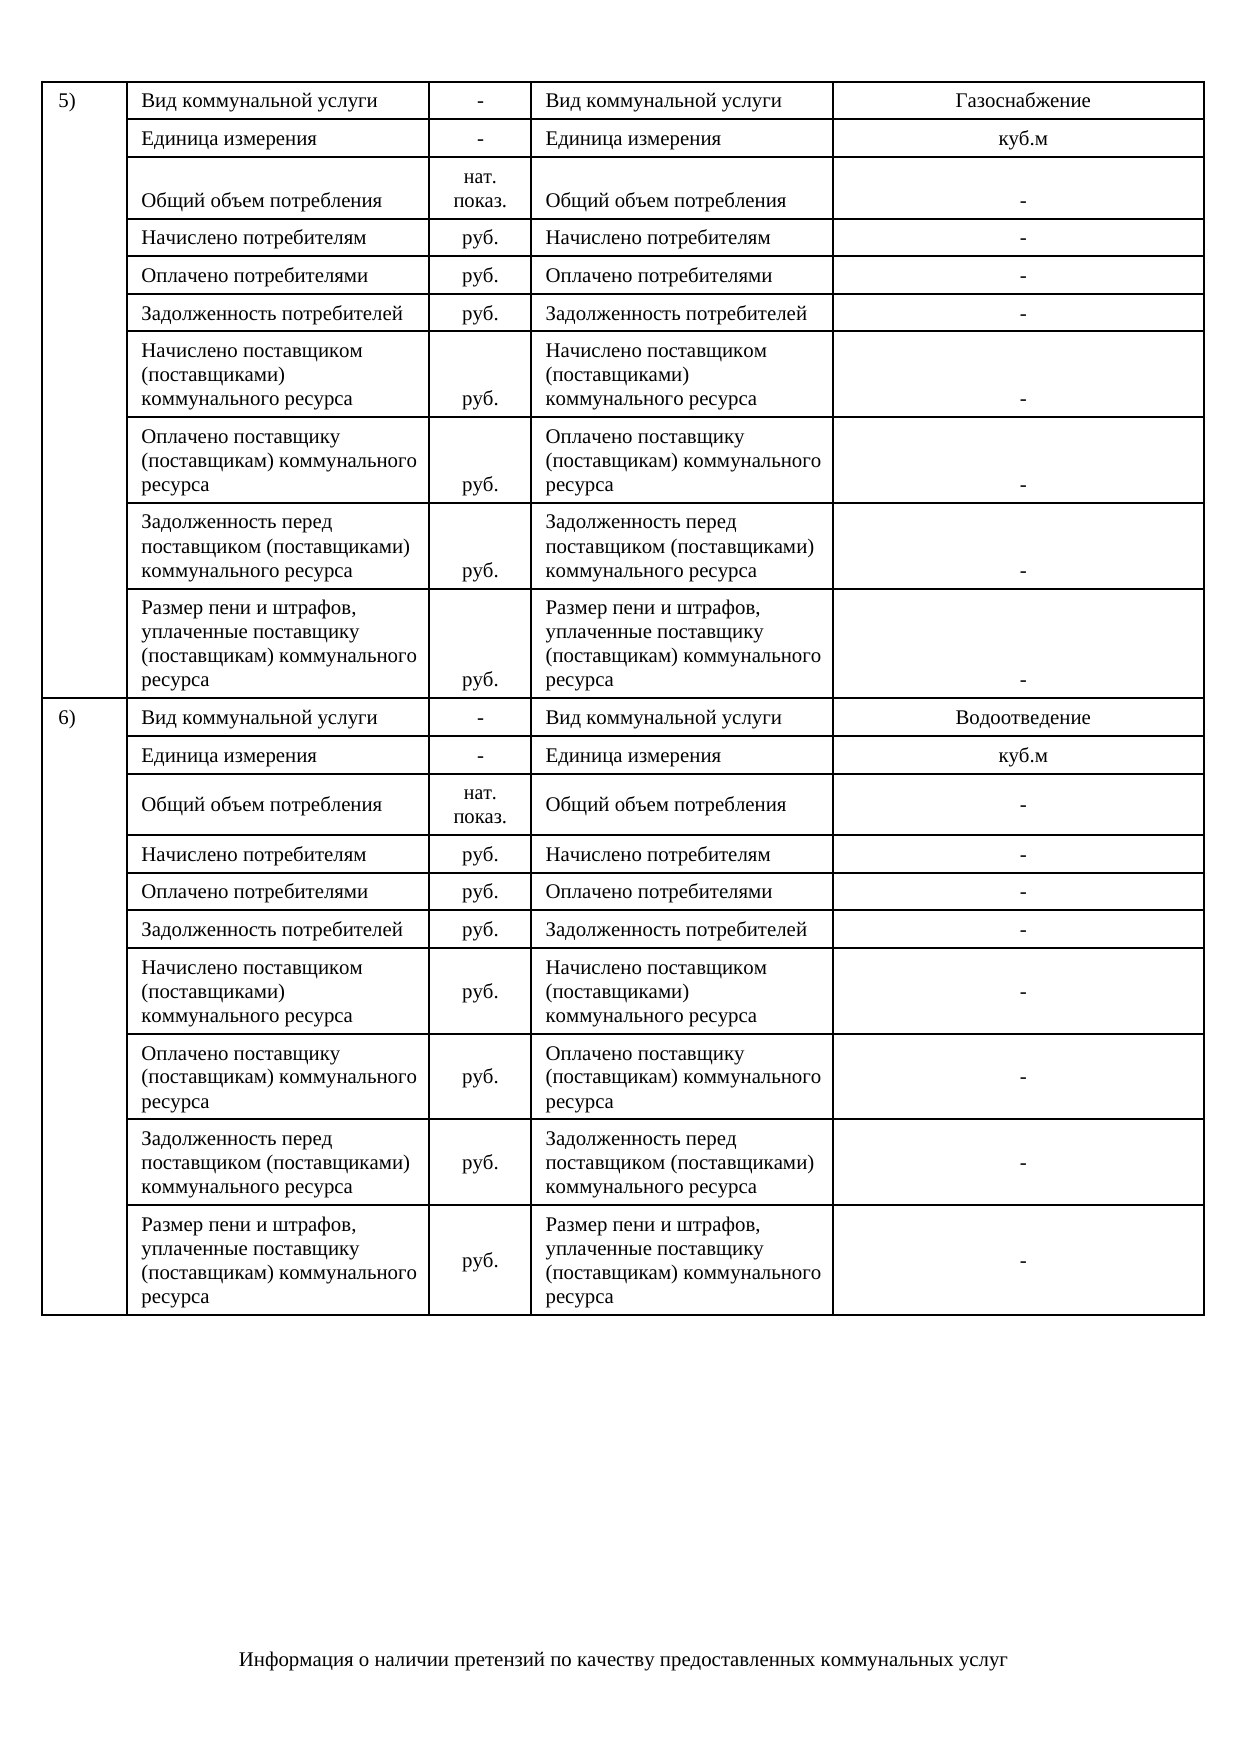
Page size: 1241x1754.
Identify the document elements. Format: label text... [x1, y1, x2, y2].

table_cell руб. [430, 590, 530, 697]
table_cell - [834, 775, 1203, 834]
table_cell 6) [43, 699, 126, 1314]
table_cell - [834, 257, 1203, 293]
table_cell руб. [430, 1120, 530, 1204]
table_cell Размер пени и штрафов, уплаченные поставщику (поставщикам) коммунального ресурса [128, 590, 428, 697]
table_cell Задолженность потребителей [532, 911, 832, 947]
table_cell - [834, 158, 1203, 217]
table_cell Оплачено поставщику (поставщикам) коммунального ресурса [128, 1035, 428, 1118]
table_cell Оплачено потребителями [532, 257, 832, 293]
table_cell - [834, 504, 1203, 587]
table_cell Задолженность потребителей [532, 295, 832, 330]
table_cell руб. [430, 1206, 530, 1314]
table_cell Единица измерения [532, 120, 832, 156]
table_cell руб. [430, 295, 530, 330]
table_cell - [834, 1206, 1203, 1314]
table_cell Размер пени и штрафов, уплаченные поставщику (поставщикам) коммунального ресурса [532, 1206, 832, 1314]
table_cell Начислено потребителям [532, 836, 832, 872]
table_cell Задолженность перед поставщиком (поставщиками) коммунального ресурса [128, 1120, 428, 1204]
table_cell куб.м [834, 737, 1203, 772]
table_cell - [834, 911, 1203, 947]
table_cell руб. [430, 418, 530, 502]
table_cell Начислено поставщиком (поставщиками) коммунального ресурса [128, 332, 428, 416]
table_cell Начислено потребителям [128, 220, 428, 255]
table_cell руб. [430, 332, 530, 416]
table_cell Начислено поставщиком (поставщиками) коммунального ресурса [532, 332, 832, 416]
table_cell Вид коммунальной услуги [128, 699, 428, 735]
table_cell Оплачено потребителями [128, 257, 428, 293]
text Информация о наличии претензий по качеству предоставленных коммунальных услуг [42, 1649, 1205, 1670]
table_cell Общий объем потребления [532, 775, 832, 834]
table_cell руб. [430, 949, 530, 1033]
table_cell Задолженность перед поставщиком (поставщиками) коммунального ресурса [532, 504, 832, 587]
table_cell Водоотведение [834, 699, 1203, 735]
table_cell Общий объем потребления [532, 158, 832, 217]
table_cell - [834, 590, 1203, 697]
table_cell - [834, 295, 1203, 330]
table_cell - [834, 874, 1203, 909]
table_cell нат. показ. [430, 158, 530, 217]
table_cell Размер пени и штрафов, уплаченные поставщику (поставщикам) коммунального ресурса [128, 1206, 428, 1314]
table_cell Размер пени и штрафов, уплаченные поставщику (поставщикам) коммунального ресурса [532, 590, 832, 697]
table_cell Задолженность перед поставщиком (поставщиками) коммунального ресурса [532, 1120, 832, 1204]
table_cell Задолженность потребителей [128, 911, 428, 947]
table_cell Начислено поставщиком (поставщиками) коммунального ресурса [532, 949, 832, 1033]
table_cell Начислено потребителям [532, 220, 832, 255]
table_header Вид коммунальной услуги [532, 83, 832, 118]
table_cell руб. [430, 257, 530, 293]
table_cell Общий объем потребления [128, 158, 428, 217]
table_cell - [834, 332, 1203, 416]
table_cell Оплачено поставщику (поставщикам) коммунального ресурса [532, 418, 832, 502]
table_cell Оплачено поставщику (поставщикам) коммунального ресурса [532, 1035, 832, 1118]
table_cell руб. [430, 911, 530, 947]
table_cell куб.м [834, 120, 1203, 156]
table_cell Вид коммунальной услуги [532, 699, 832, 735]
table_cell Оплачено потребителями [128, 874, 428, 909]
table_cell руб. [430, 874, 530, 909]
table_cell - [834, 1035, 1203, 1118]
table_cell - [430, 699, 530, 735]
table_cell - [834, 220, 1203, 255]
table_cell - [834, 1120, 1203, 1204]
table_cell руб. [430, 1035, 530, 1118]
table_header 5) [43, 83, 126, 697]
table_cell Оплачено потребителями [532, 874, 832, 909]
table_cell - [834, 949, 1203, 1033]
table_header - [430, 83, 530, 118]
table_cell нат. показ. [430, 775, 530, 834]
table_cell - [834, 418, 1203, 502]
table_cell Единица измерения [532, 737, 832, 772]
table_header Вид коммунальной услуги [128, 83, 428, 118]
table_cell руб. [430, 504, 530, 587]
table_cell Общий объем потребления [128, 775, 428, 834]
table_header Газоснабжение [834, 83, 1203, 118]
table_cell Задолженность потребителей [128, 295, 428, 330]
table_cell - [834, 836, 1203, 872]
table_cell Начислено потребителям [128, 836, 428, 872]
table_cell Начислено поставщиком (поставщиками) коммунального ресурса [128, 949, 428, 1033]
table_cell Оплачено поставщику (поставщикам) коммунального ресурса [128, 418, 428, 502]
table_cell Задолженность перед поставщиком (поставщиками) коммунального ресурса [128, 504, 428, 587]
table_cell - [430, 120, 530, 156]
table_cell руб. [430, 836, 530, 872]
table_cell - [430, 737, 530, 772]
table_cell Единица измерения [128, 737, 428, 772]
table_cell Единица измерения [128, 120, 428, 156]
table_cell руб. [430, 220, 530, 255]
